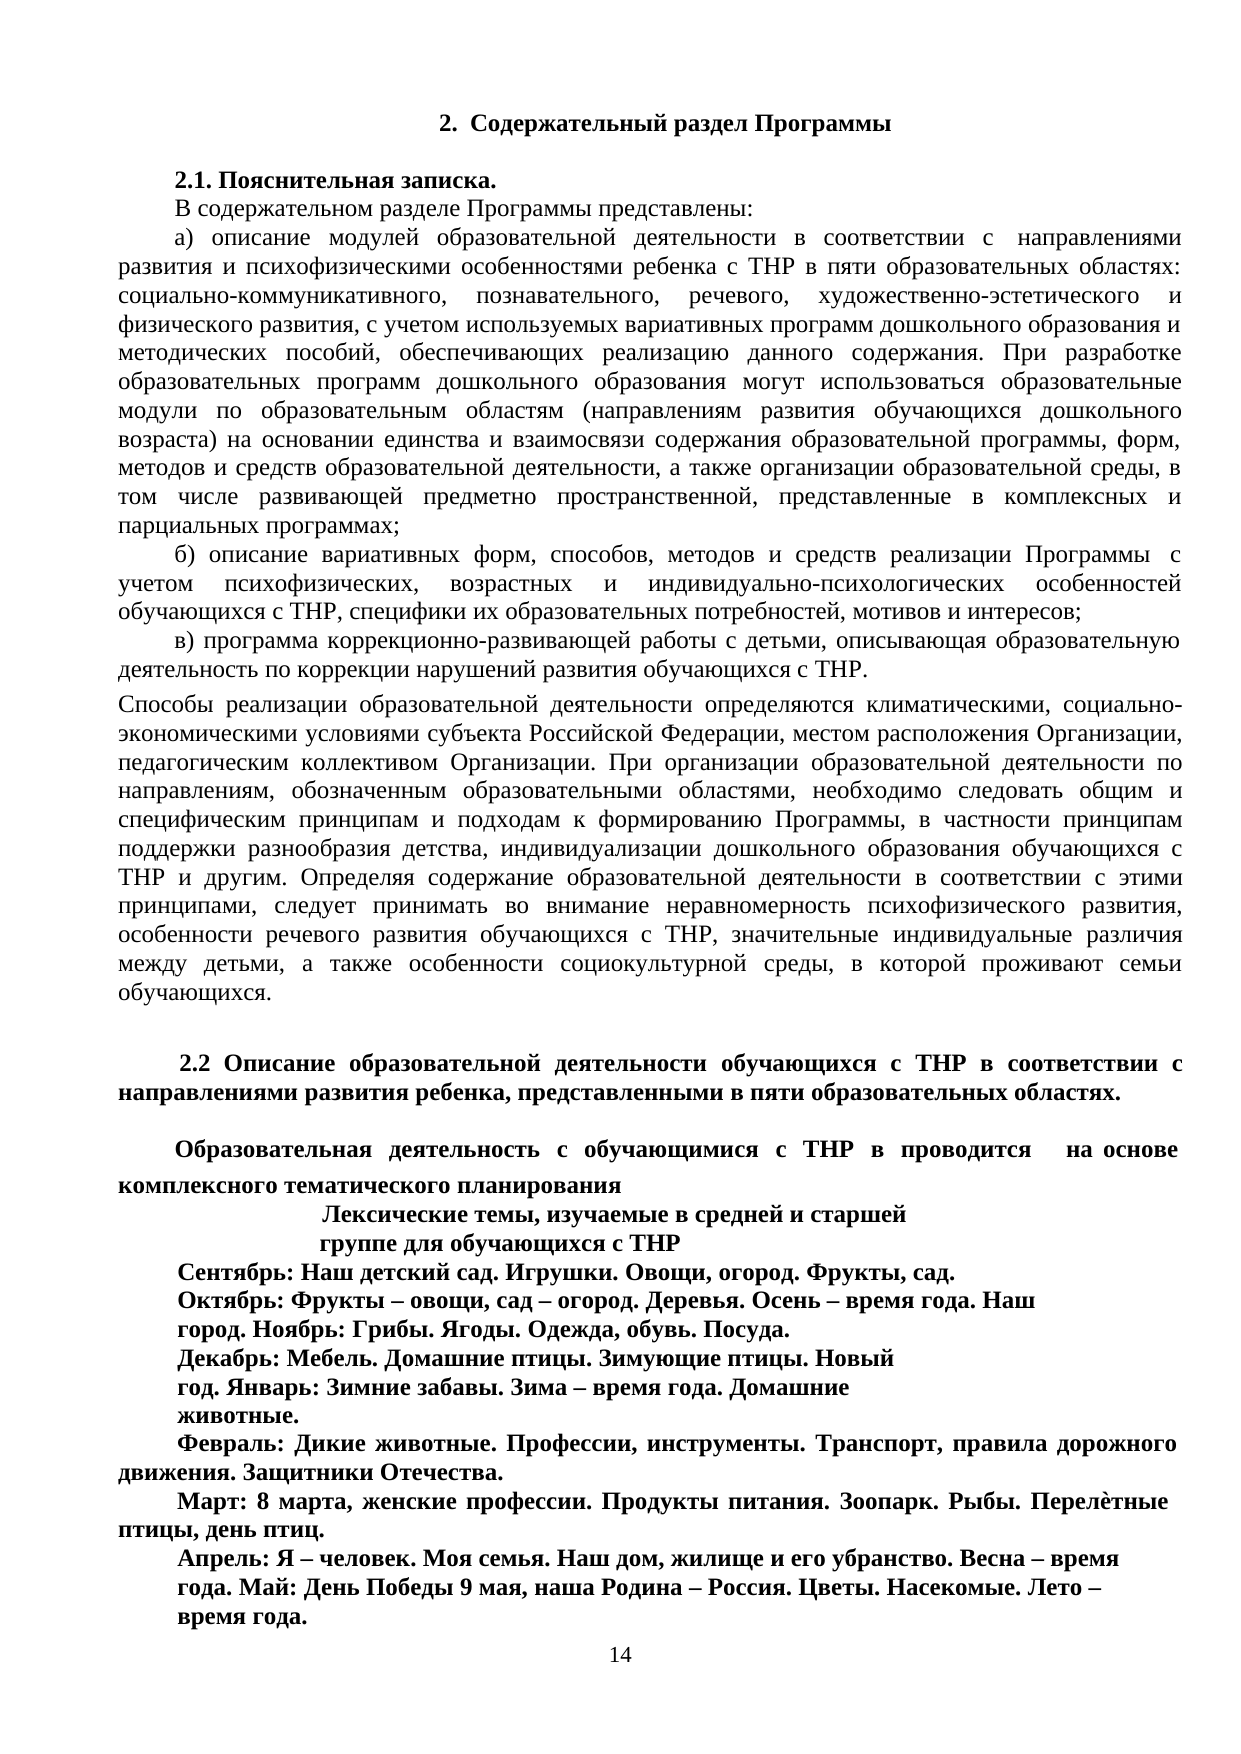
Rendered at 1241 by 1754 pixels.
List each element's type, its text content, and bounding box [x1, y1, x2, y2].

text В содержательном разделе Программы представлены: [174, 194, 1223, 222]
subtitle 2. Содержательный раздел Программы [439, 108, 1223, 137]
text в) программа коррекционно-развивающей работы с детьми, описывающая образовательную деятельность по коррекции нарушений развития обучающихся с ТНР. [118, 625, 1181, 683]
text Образовательная деятельность с обучающимися с ТНР в проводится на основе [174, 1134, 1223, 1163]
text Способы реализации образовательной деятельности определяются климатическими, социально-экономическими условиями субъекта Российской Федерации, местом расположения Организации, педагогическим коллективом Организации. При организации образовательной деятельности по направлениям, обозначенным образовательными областями, необходимо следовать общим и специфическим принципам и подходам к формированию Программы, в частности принципам поддержки разнообразия детства, индивидуализации дошкольного образования обучающихся с ТНР и другим. Определяя содержание образовательной деятельности в соответствии с этими принципами, следует принимать во внимание неравномерность психофизического развития, особенности речевого развития обучающихся с ТНР, значительные индивидуальные различия между детьми, а также особенности социокультурной среды, в которой проживают семьи обучающихся. [118, 689, 1183, 1006]
subtitle 2.1. Пояснительная записка. [174, 165, 1223, 194]
text Сентябрь: Наш детский сад. Игрушки. Овощи, огород. Фрукты, сад. [177, 1257, 1223, 1285]
text Апрель: Я – человек. Моя семья. Наш дом, жилище и его убранство. Весна – время года. Май: День Победы 9 мая, наша Родина – Россия. Цветы. Насекомые. Лето – время года. [177, 1543, 1165, 1629]
text Лексические темы, изучаемые в средней и старшей группе для обучающихся с ТНР [319, 1199, 980, 1257]
text комплексного тематического планирования [118, 1170, 1223, 1199]
text а) описание модулей образовательной деятельности в соответствии с направлениями развития и психофизическими особенностями ребенка с ТНР в пяти образовательных областях: социально-коммуникативного, познавательного, речевого, художественно-эстетического и физического развития, с учетом используемых вариативных программ дошкольного образования и методических пособий, обеспечивающих реализацию данного содержания. При разработке образовательных программ дошкольного образования могут использоваться образовательные модули по образовательным областям (направлениям развития обучающихся дошкольного возраста) на основании единства и взаимосвязи содержания образовательной программы, форм, методов и средств образовательной деятельности, а также организации образовательной среды, в том числе развивающей предметно пространственной, представленные в комплексных и парциальных программах; [118, 222, 1182, 539]
text Март: 8 марта, женские профессии. Продукты питания. Зоопарк. Рыбы. Перелѐтные птицы, день птиц. [118, 1486, 1223, 1543]
text б) описание вариативных форм, способов, методов и средств реализации Программы с учетом психофизических, возрастных и индивидуально-психологических особенностей обучающихся с ТНР, специфики их образовательных потребностей, мотивов и интересов; [118, 539, 1181, 625]
text Октябрь: Фрукты – овощи, сад – огород. Деревья. Осень – время года. Наш город. Ноябрь: Грибы. Ягоды. Одежда, обувь. Посуда. [177, 1285, 1085, 1343]
text 2.2 Описание образовательной деятельности обучающихся с ТНР в соответствии с направлениями развития ребенка, представленными в пяти образовательных областях. [118, 1048, 1183, 1105]
text Декабрь: Мебель. Домашние птицы. Зимующие птицы. Новый год. Январь: Зимние забавы. Зима – время года. Домашние животные. [177, 1343, 930, 1429]
text Февраль: Дикие животные. Профессии, инструменты. Транспорт, правила дорожного движения. Защитники Отечества. [118, 1429, 1223, 1486]
